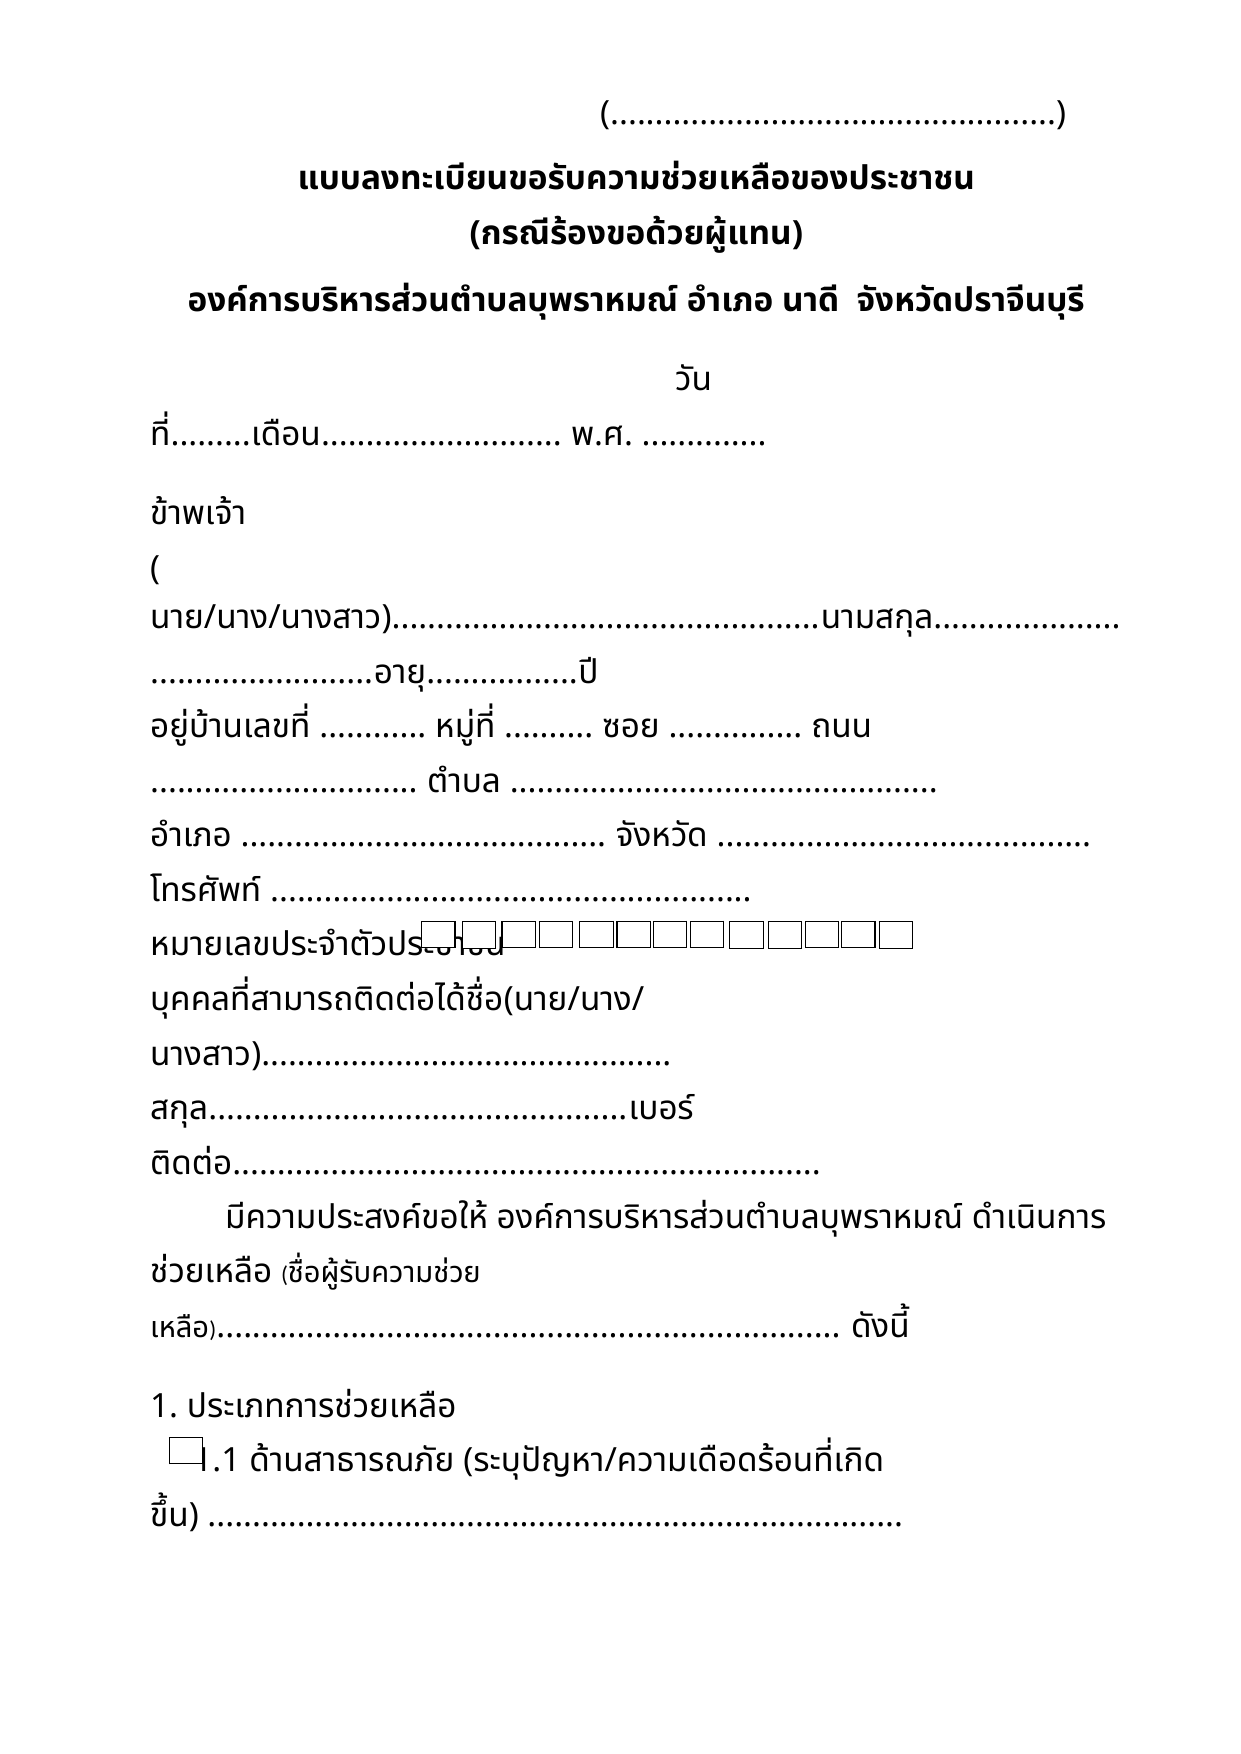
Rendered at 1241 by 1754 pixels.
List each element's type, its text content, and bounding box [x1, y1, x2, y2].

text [150, 89, 1122, 134]
text บุคคลที่สามารถติดต่อได้ชื่อ(นาย/นาง/นางสาว).............................................. สกุล...............................................เบอร์ติดต่อ.................................................................. [150, 975, 1122, 1189]
text องค์การบริหารส่วนตำบลบุพราหมณ์ อำเภอ นาดี จังหวัดปราจีนบุรี [150, 276, 1122, 326]
text (กรณีร้องขอด้วยผู้แทน) [150, 209, 1122, 259]
text 1.1 ด้านสาธารณภัย (ระบุปัญหา/ความเดือดร้อนที่เกิดขึ้น) .............................................................................. [150, 1436, 1122, 1541]
text อำเภอ ......................................... จังหวัด .......................................... โทรศัพท์ ...................................................... [150, 811, 1122, 916]
text ข้าพเจ้า (นาย/นาง/นางสาว)................................................นามสกุล..............................................อายุ.................ปี [150, 489, 1122, 698]
text 1. ประเภทการช่วยเหลือ [150, 1381, 1122, 1432]
text อยู่บ้านเลขที่ ............ หมู่ที่ .......... ซอย ............... ถนน .............................. ตำบล ................................................ [150, 702, 1122, 807]
text วันที่.........เดือน........................... พ.ศ. .............. [150, 355, 1122, 460]
text แบบลงทะเบียนขอรับความช่วยเหลือของประชาชน [150, 154, 1122, 205]
text มีความประสงค์ขอให้ องค์การบริหารส่วนตำบลบุพราหมณ์ ดำเนินการช่วยเหลือ (ชื่อผู้รับความช่วยเหลือ)...................................................................... ดังนี้ [150, 1193, 1122, 1352]
text หมายเลขประจำตัวประชาชน [150, 920, 1122, 971]
